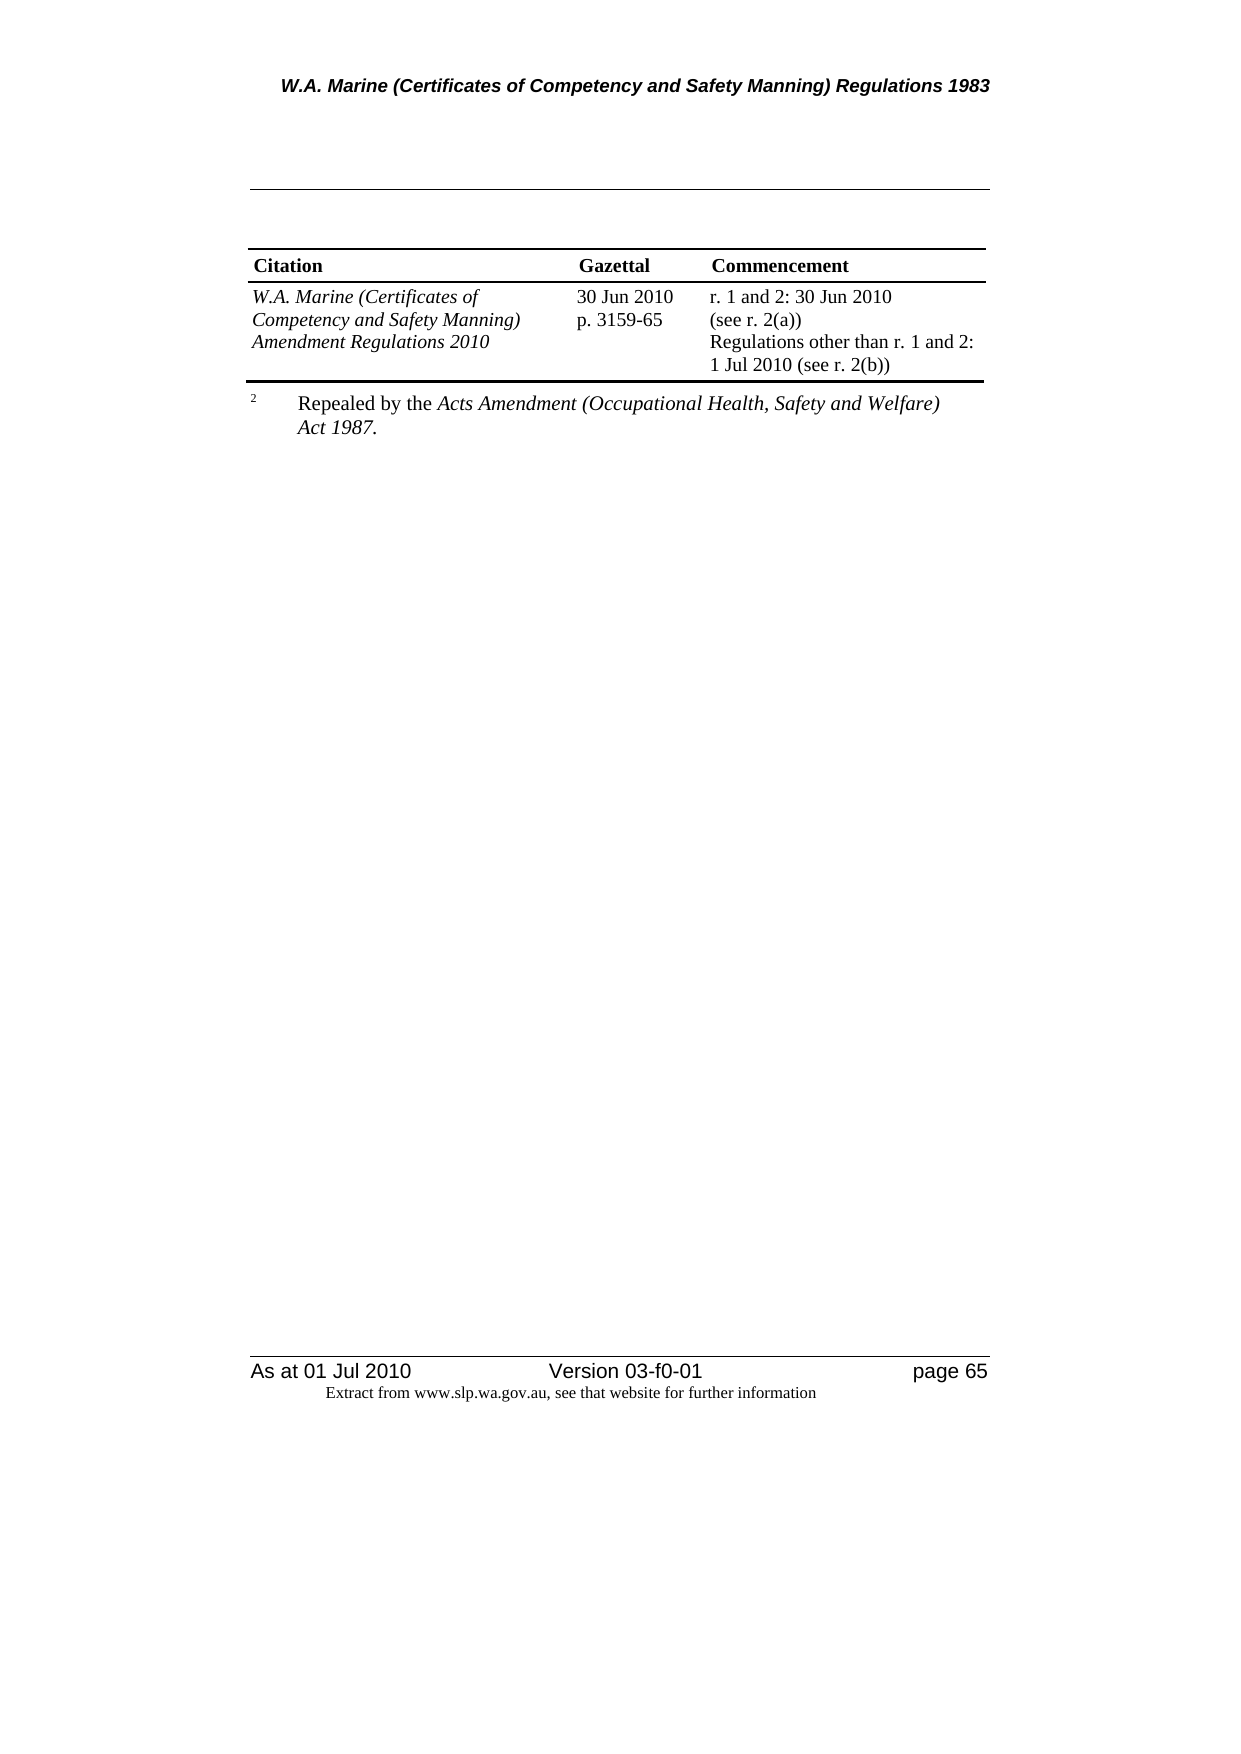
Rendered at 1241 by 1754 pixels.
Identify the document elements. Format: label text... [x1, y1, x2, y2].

table_header Commencement [706, 250, 986, 281]
table_header Gazettal [573, 250, 706, 281]
table_header Citation [248, 250, 573, 281]
text 2 Repealed by the Acts Amendment (Occupational Health, Safety and Welfare) Act 1987. [250, 391, 990, 439]
table_cell r. 1 and 2: 30 Jun 2010 (see r. 2(a)) Regulations other than r. 1 and 2: 1 Jul 2010 (see r. 2(b)) [704, 283, 984, 380]
table_cell W.A. Marine (Certificates of Competency and Safety Manning) Amendment Regulations 2010 [246, 281, 571, 380]
table_cell 30 Jun 2010 p. 3159-65 [571, 283, 704, 380]
